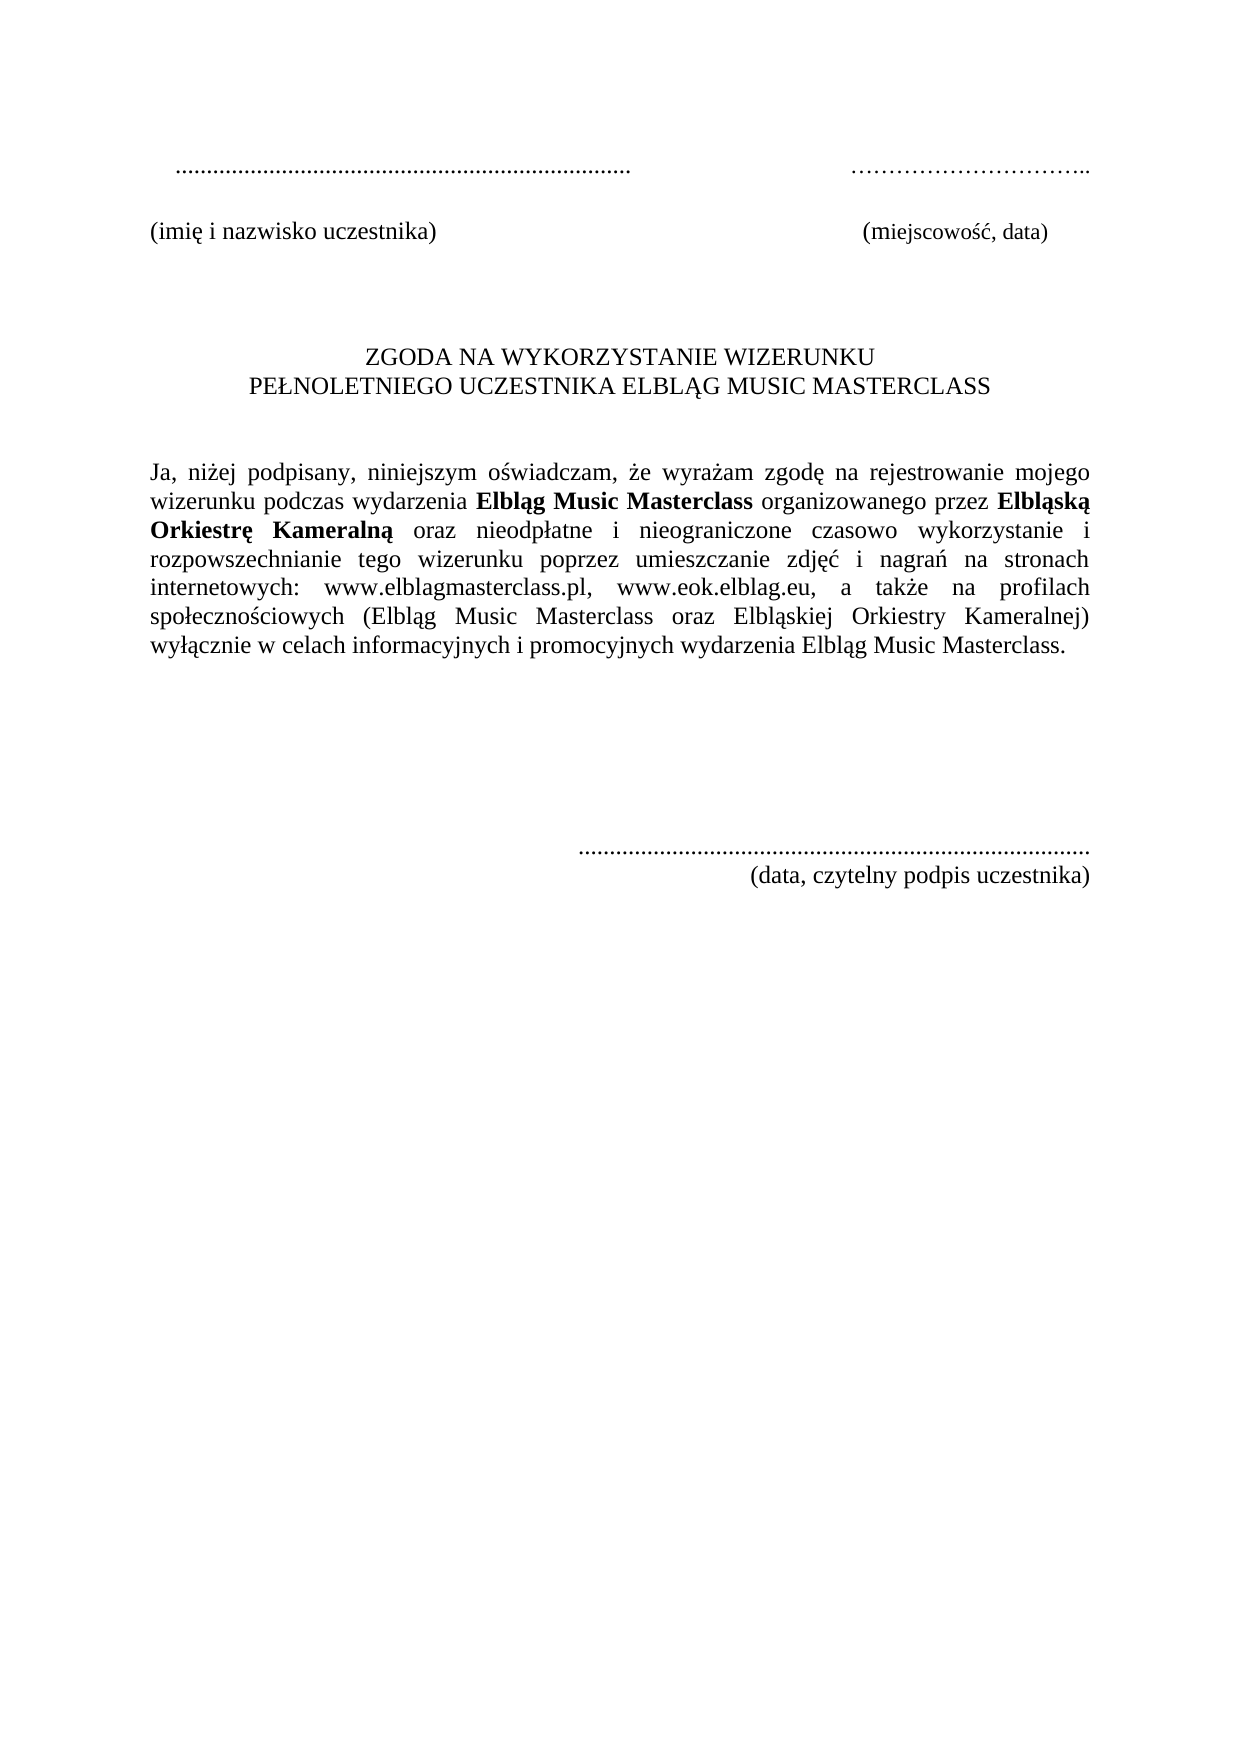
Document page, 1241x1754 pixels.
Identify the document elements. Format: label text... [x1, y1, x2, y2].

text .................................................................................. [150, 831, 1090, 860]
text ......................................................................... ………………………….. [150, 150, 1090, 179]
text (data, czytelny podpis uczestnika) [150, 860, 1090, 889]
text PEŁNOLETNIEGO UCZESTNIKA ELBLĄG MUSIC MASTERCLASS [150, 371, 1090, 400]
text Ja, niżej podpisany, niniejszym oświadczam, że wyrażam zgodę na rejestrowanie mojego wizerunku podczas wydarzenia Elbląg Music Masterclass organizowanego przez Elbląską Orkiestrę Kameralną oraz nieodpłatne i nieograniczone czasowo wykorzystanie i rozpowszechnianie tego wizerunku poprzez umieszczanie zdjęć i nagrań na stronach internetowych: www.elblagmasterclass.pl, www.eok.elblag.eu, a także na profilach społecznościowych (Elbląg Music Masterclass oraz Elbląskiej Orkiestry Kameralnej) wyłącznie w celach informacyjnych i promocyjnych wydarzenia Elbląg Music Masterclass. [150, 457, 1090, 659]
text (imię i nazwisko uczestnika) (miejscowość, data) [150, 183, 1090, 245]
text ZGODA NA WYKORZYSTANIE WIZERUNKU [150, 342, 1090, 371]
